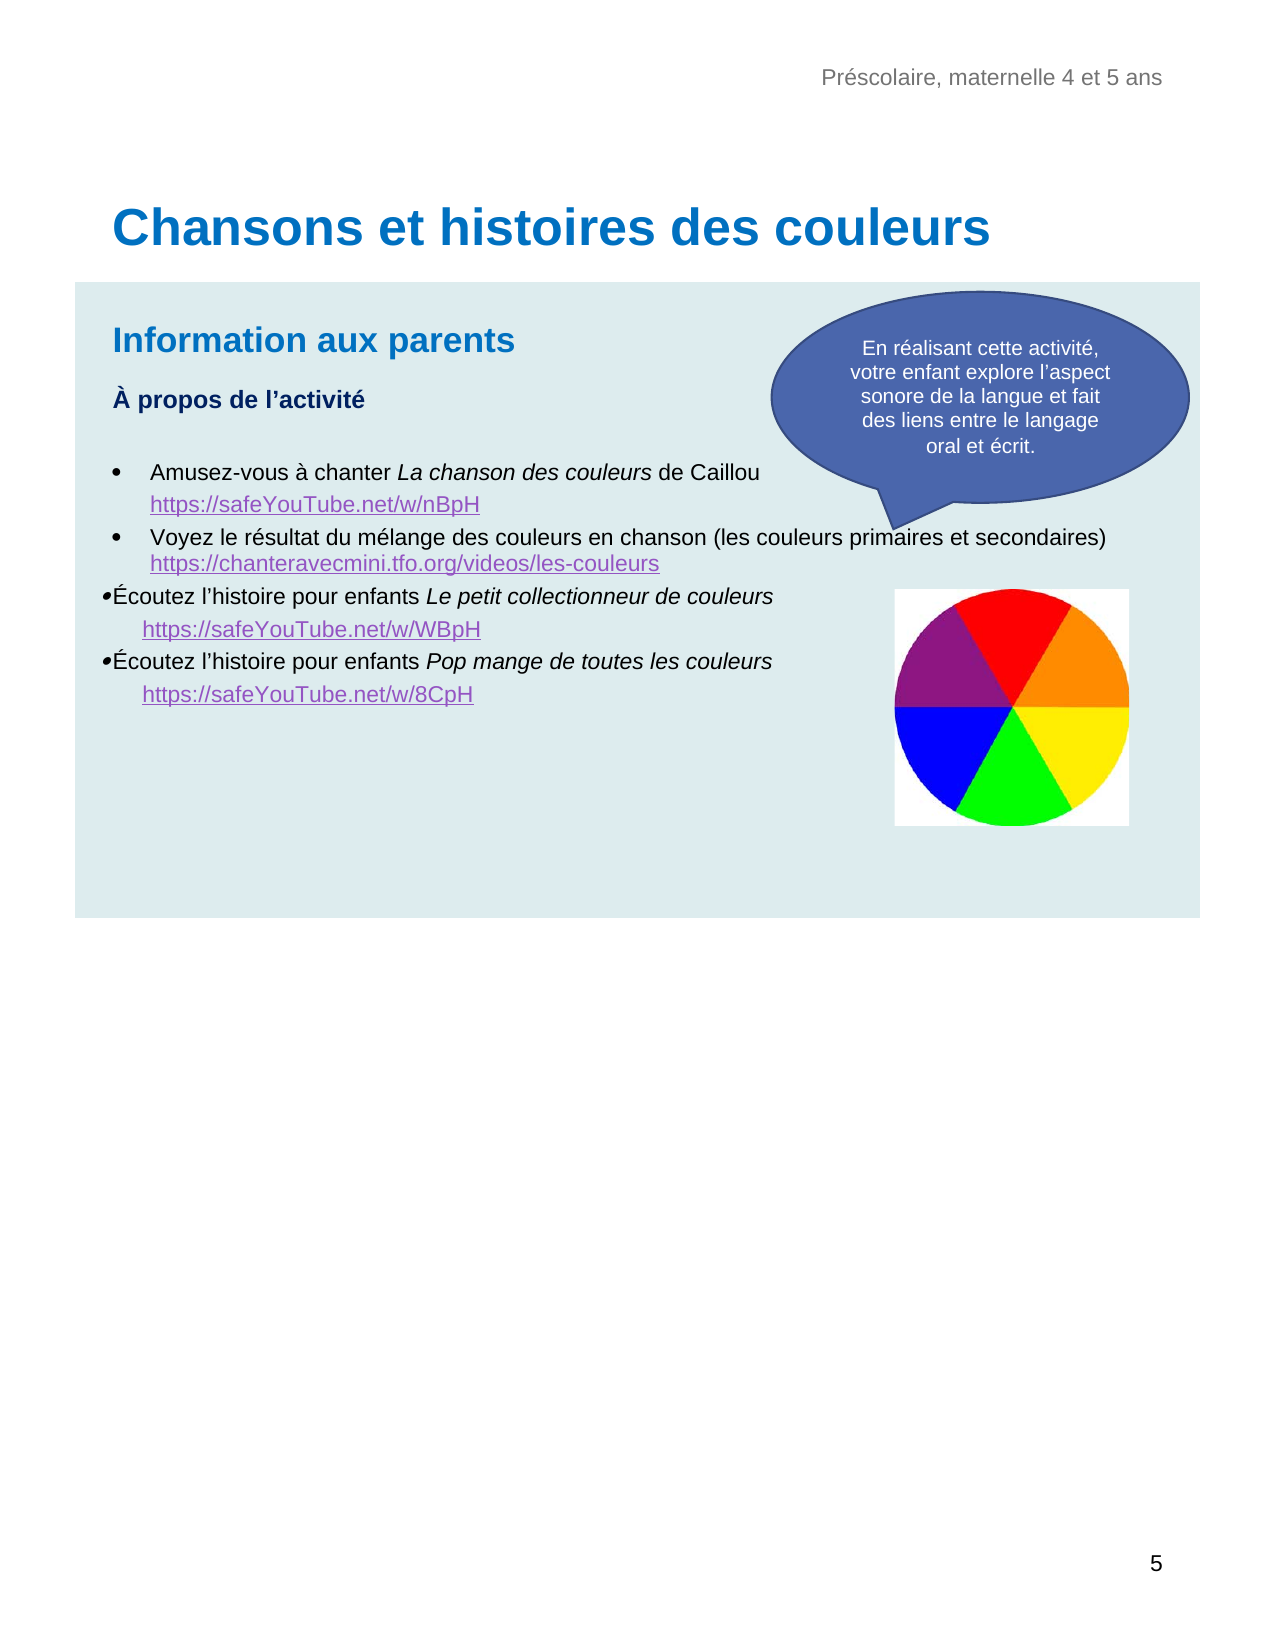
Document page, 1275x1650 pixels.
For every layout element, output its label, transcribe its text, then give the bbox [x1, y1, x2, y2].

text Chansons et histoires des couleurs [112, 197, 1162, 257]
table_header Information aux parents À propos de l’activité Amusez-vous à chanter La chanson des couleurs de Caillou https://safeYouTube.net/w/nBpH Voyez le résultat du mélange des couleurs en chanson (les couleurs primaires et secondaires) https://chanteravecmini.tfo.org/videos/les-couleurs [75, 282, 1200, 918]
picture [894, 589, 1130, 826]
